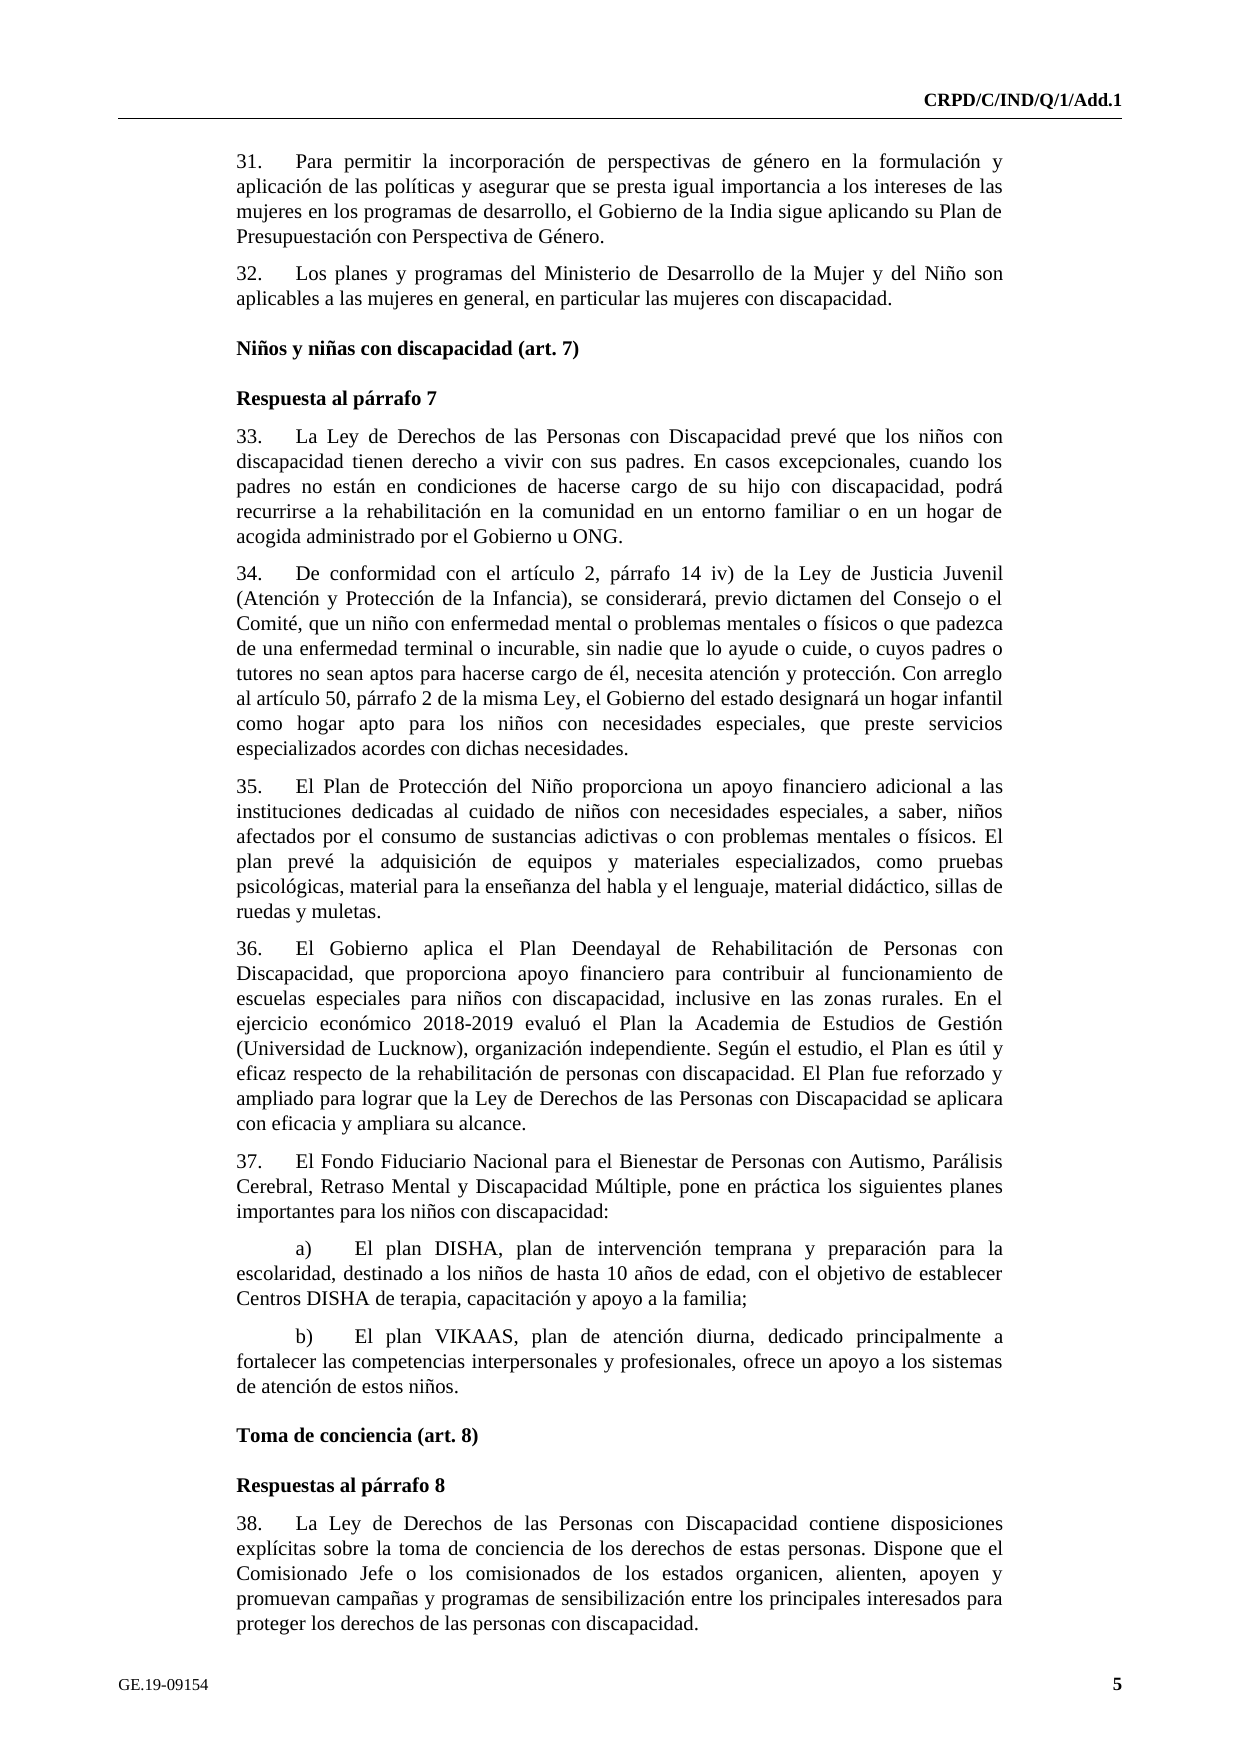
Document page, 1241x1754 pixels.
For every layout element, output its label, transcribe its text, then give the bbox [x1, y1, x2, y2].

text b) El plan VIKAAS, plan de atención diurna, dedicado principalmente a fortalecer las competencias interpersonales y profesionales, ofrece un apoyo a los sistemas de atención de estos niños. [236, 1323, 1004, 1398]
text 32. Los planes y programas del Ministerio de Desarrollo de la Mujer y del Niño son aplicables a las mujeres en general, en particular las mujeres con discapacidad. [236, 260, 1004, 310]
text 31. Para permitir la incorporación de perspectivas de género en la formulación y aplicación de las políticas y asegurar que se presta igual importancia a los intereses de las mujeres en los programas de desarrollo, el Gobierno de la India sigue aplicando su Plan de Presupuestación con Perspectiva de Género. [236, 148, 1004, 248]
text 36. El Gobierno aplica el Plan Deendayal de Rehabilitación de Personas con Discapacidad, que proporciona apoyo financiero para contribuir al funcionamiento de escuelas especiales para niños con discapacidad, inclusive en las zonas rurales. En el ejercicio económico 2018-2019 evaluó el Plan la Academia de Estudios de Gestión (Universidad de Lucknow), organización independiente. Según el estudio, el Plan es útil y eficaz respecto de la rehabilitación de personas con discapacidad. El Plan fue reforzado y ampliado para lograr que la Ley de Derechos de las Personas con Discapacidad se aplicara con eficacia y ampliara su alcance. [236, 935, 1004, 1135]
text Respuestas al párrafo 8 [118, 1473, 1004, 1498]
text a) El plan DISHA, plan de intervención temprana y preparación para la escolaridad, destinado a los niños de hasta 10 años de edad, con el objetivo de establecer Centros DISHA de terapia, capacitación y apoyo a la familia; [236, 1235, 1004, 1310]
text 37. El Fondo Fiduciario Nacional para el Bienestar de Personas con Autismo, Parálisis Cerebral, Retraso Mental y Discapacidad Múltiple, pone en práctica los siguientes planes importantes para los niños con discapacidad: [236, 1148, 1004, 1223]
text Respuesta al párrafo 7 [118, 385, 1004, 410]
text 33. La Ley de Derechos de las Personas con Discapacidad prevé que los niños con discapacidad tienen derecho a vivir con sus padres. En casos excepcionales, cuando los padres no están en condiciones de hacerse cargo de su hijo con discapacidad, podrá recurrirse a la rehabilitación en la comunidad en un entorno familiar o en un hogar de acogida administrado por el Gobierno u ONG. [236, 423, 1004, 548]
text 35. El Plan de Protección del Niño proporciona un apoyo financiero adicional a las instituciones dedicadas al cuidado de niños con necesidades especiales, a saber, niños afectados por el consumo de sustancias adictivas o con problemas mentales o físicos. El plan prevé la adquisición de equipos y materiales especializados, como pruebas psicológicas, material para la enseñanza del habla y el lenguaje, material didáctico, sillas de ruedas y muletas. [236, 773, 1004, 923]
text Toma de conciencia (art. 8) [118, 1423, 1004, 1448]
text 34. De conformidad con el artículo 2, párrafo 14 iv) de la Ley de Justicia Juvenil (Atención y Protección de la Infancia), se considerará, previo dictamen del Consejo o el Comité, que un niño con enfermedad mental o problemas mentales o físicos o que padezca de una enfermedad terminal o incurable, sin nadie que lo ayude o cuide, o cuyos padres o tutores no sean aptos para hacerse cargo de él, necesita atención y protección. Con arreglo al artículo 50, párrafo 2 de la misma Ley, el Gobierno del estado designará un hogar infantil como hogar apto para los niños con necesidades especiales, que preste servicios especializados acordes con dichas necesidades. [236, 560, 1004, 760]
text Niños y niñas con discapacidad (art. 7) [118, 335, 1004, 360]
text 38. La Ley de Derechos de las Personas con Discapacidad contiene disposiciones explícitas sobre la toma de conciencia de los derechos de estas personas. Dispone que el Comisionado Jefe o los comisionados de los estados organicen, alienten, apoyen y promuevan campañas y programas de sensibilización entre los principales interesados para proteger los derechos de las personas con discapacidad. [236, 1510, 1004, 1635]
